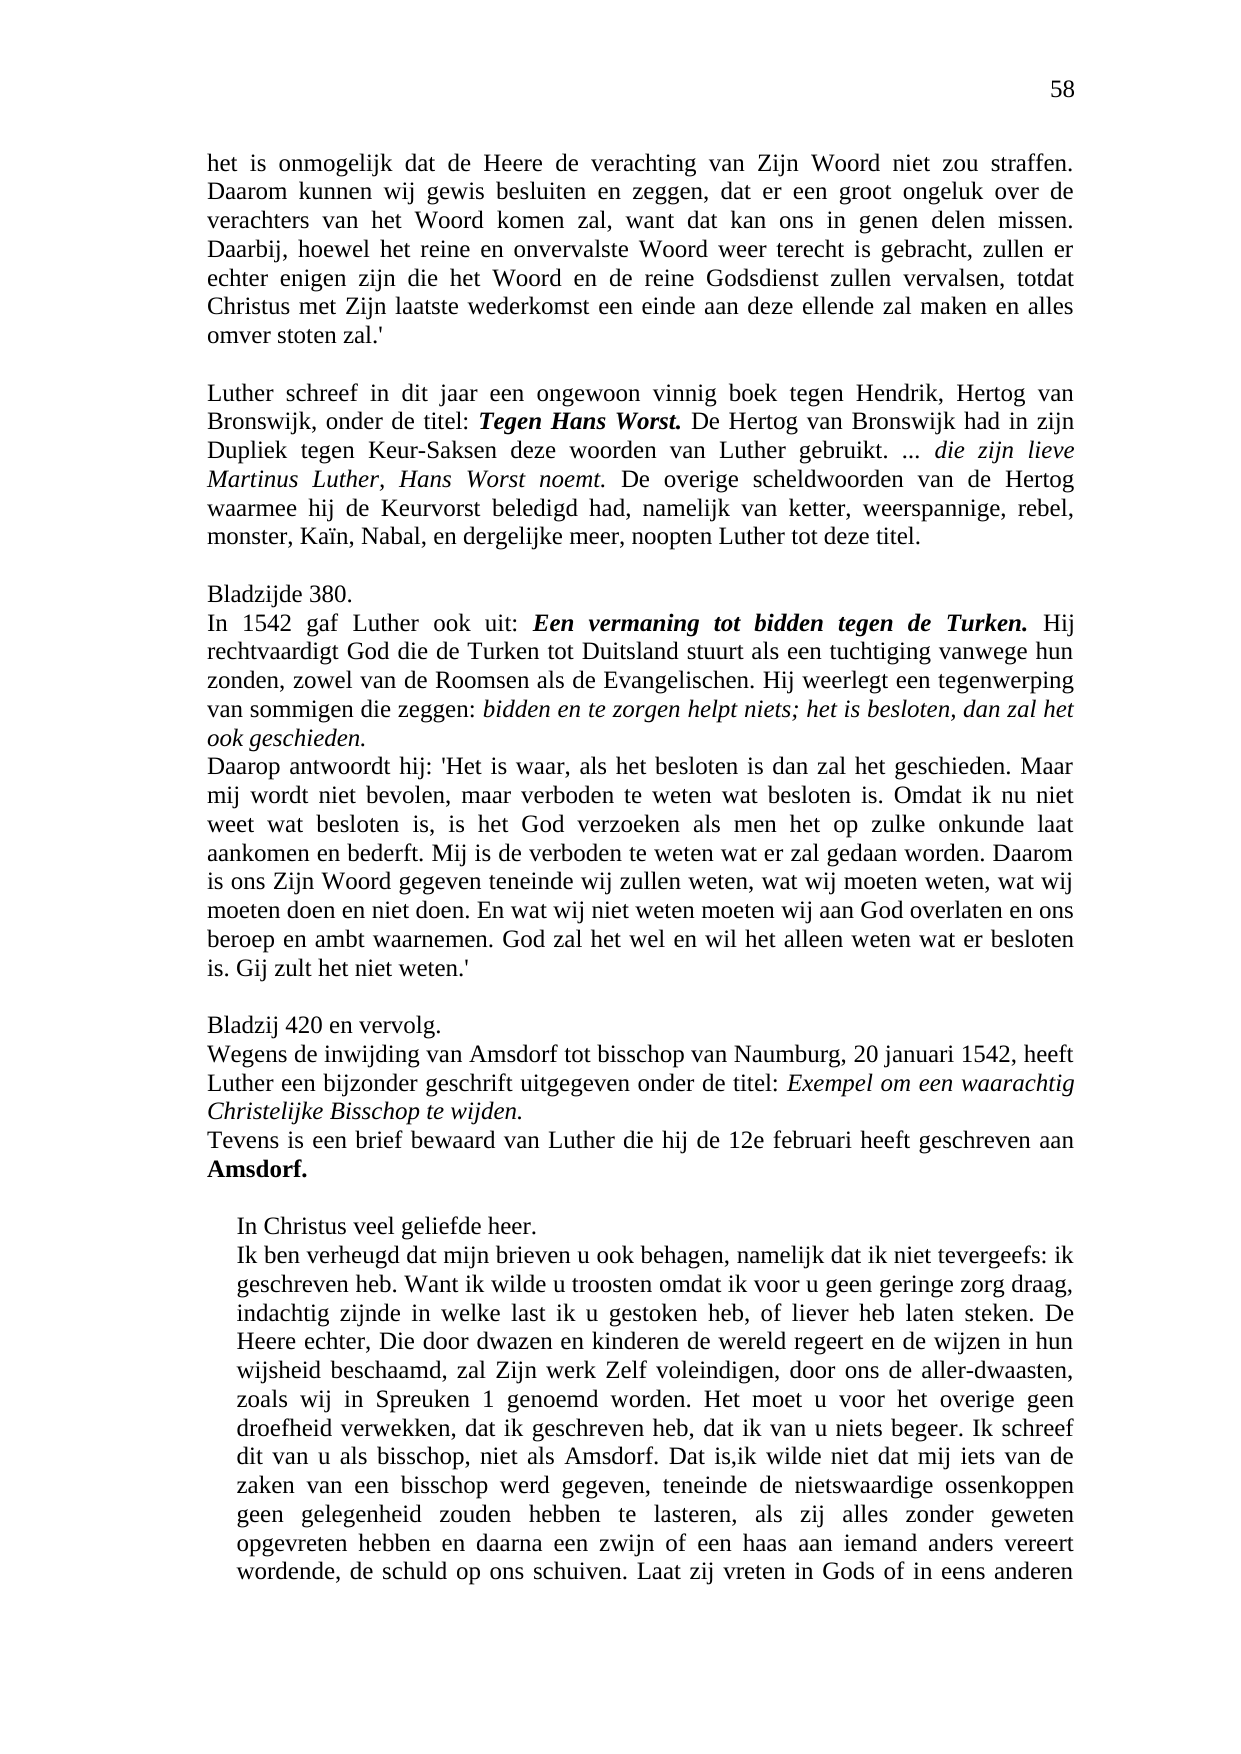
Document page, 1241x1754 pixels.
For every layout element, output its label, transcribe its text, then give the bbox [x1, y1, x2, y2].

text In Christus veel geliefde heer. [236, 1211, 1075, 1240]
text Daarop antwoordt hij: 'Het is waar, als het besloten is dan zal het geschieden. Maar mij wordt niet bevolen, maar verboden te weten wat besloten is. Omdat ik nu niet weet wat besloten is, is het God verzoeken als men het op zulke onkunde laat aankomen en bederft. Mij is de verboden te weten wat er zal gedaan worden. Daarom is ons Zijn Woord gegeven teneinde wij zullen weten, wat wij moeten weten, wat wij moeten doen en niet doen. En wat wij niet weten moeten wij aan God overlaten en ons beroep en ambt waarnemen. God zal het wel en wil het alleen weten wat er besloten is. Gij zult het niet weten.' [207, 751, 1075, 981]
text Bladzijde 380. [207, 579, 1075, 608]
text In 1542 gaf Luther ook uit: Een vermaning tot bidden tegen de Turken. Hij rechtvaardigt God die de Turken tot Duitsland stuurt als een tuchtiging vanwege hun zonden, zowel van de Roomsen als de Evangelischen. Hij weerlegt een tegenwerping van sommigen die zeggen: bidden en te zorgen helpt niets; het is besloten, dan zal het ook geschieden. [207, 608, 1075, 751]
text Bladzij 420 en vervolg. [207, 1010, 1075, 1039]
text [207, 148, 1075, 349]
text Luther schreef in dit jaar een ongewoon vinnig boek tegen Hendrik, Hertog van Bronswijk, onder de titel: Tegen Hans Worst. De Hertog van Bronswijk had in zijn Dupliek tegen Keur-Saksen deze woorden van Luther gebruikt. ... die zijn lieve Martinus Luther, Hans Worst noemt. De overige scheldwoorden van de Hertog waarmee hij de Keurvorst beledigd had, namelijk van ketter, weerspannige, rebel, monster, Kaïn, Nabal, en dergelijke meer, noopten Luther tot deze titel. [207, 378, 1075, 550]
text Tevens is een brief bewaard van Luther die hij de 12e februari heeft geschreven aan Amsdorf. [207, 1125, 1075, 1183]
text Wegens de inwijding van Amsdorf tot bisschop van Naumburg, 20 januari 1542, heeft Luther een bijzonder geschrift uitgegeven onder de titel: Exempel om een waarachtig Christelijke Bisschop te wijden. [207, 1039, 1075, 1125]
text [236, 1240, 1075, 1585]
